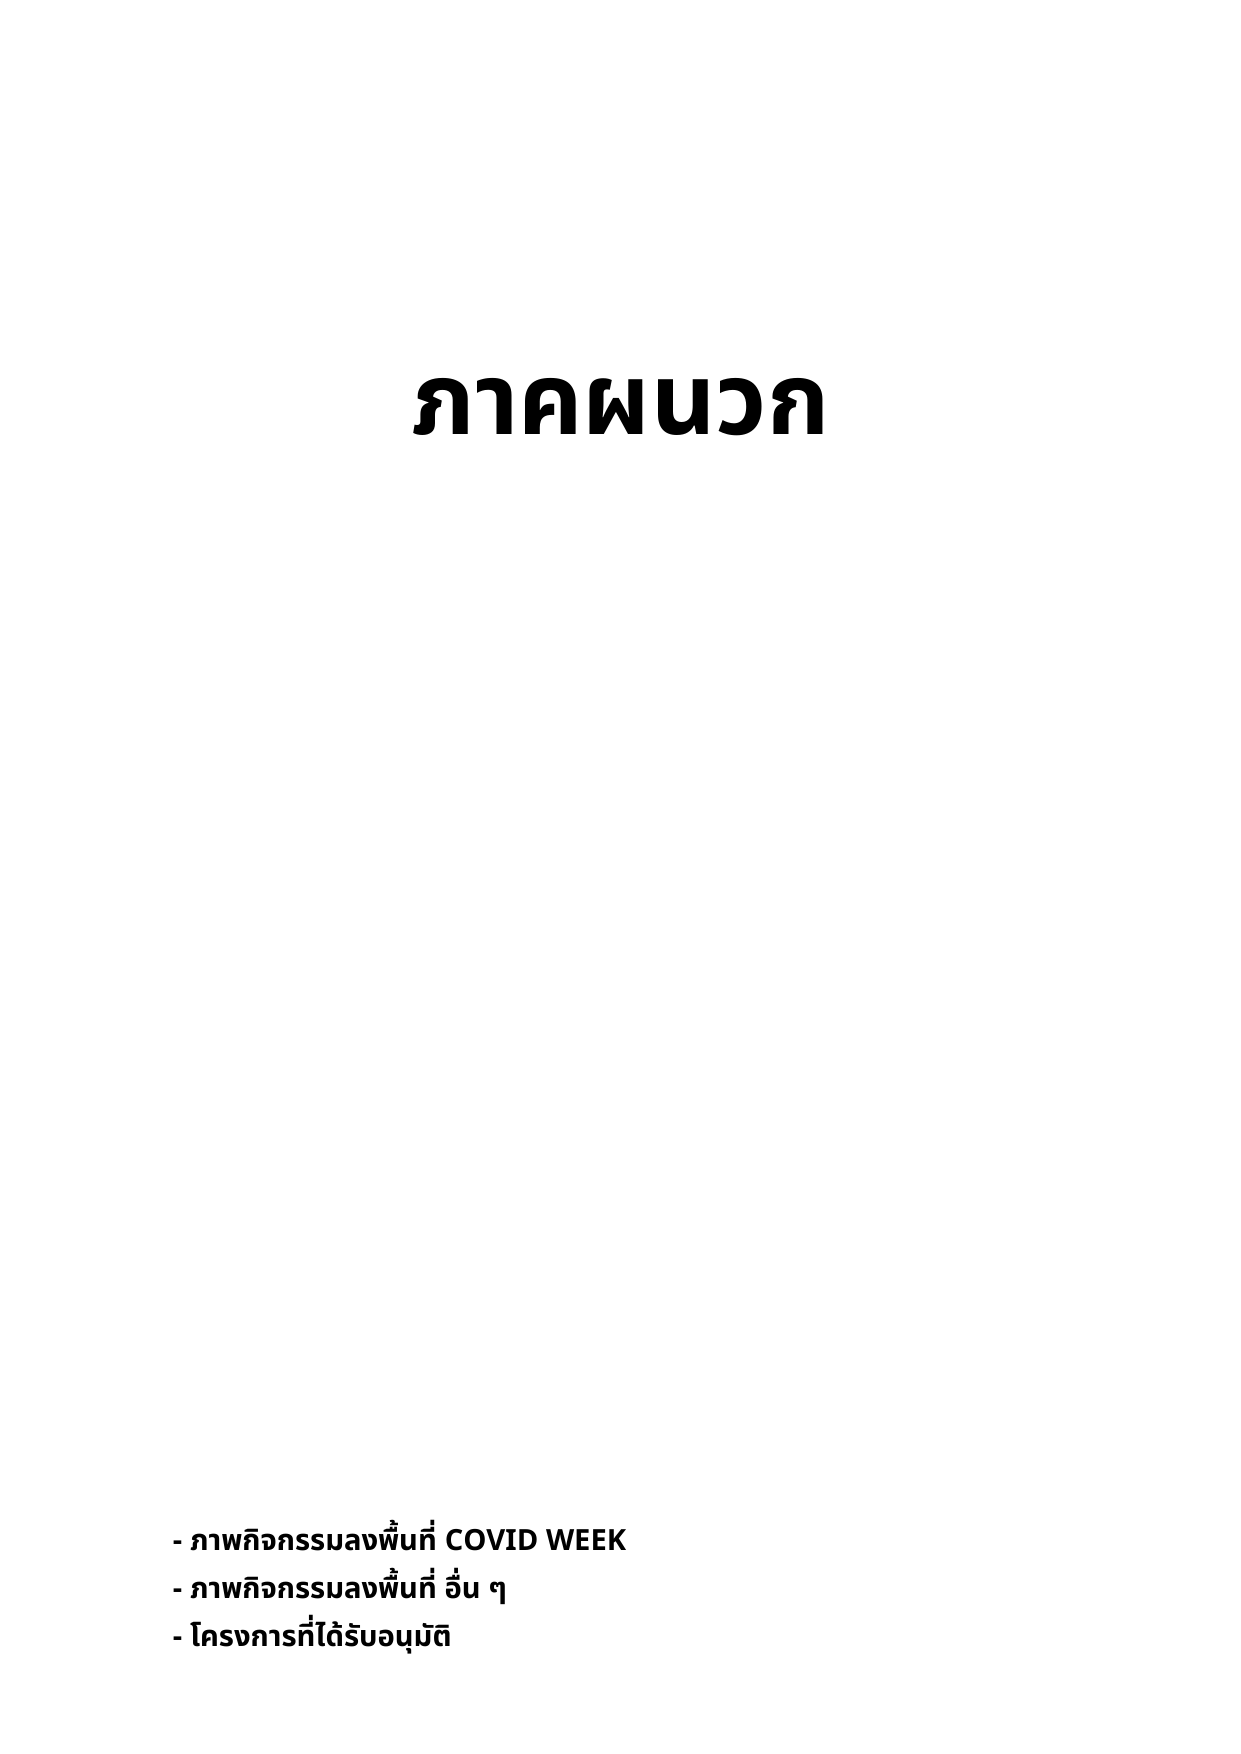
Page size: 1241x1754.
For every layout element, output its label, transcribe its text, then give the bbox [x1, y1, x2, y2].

text ภาคผนวก [150, 328, 1090, 479]
text - ภาพกิจกรรมลงพื้นที่ COVID WEEK - ภาพกิจกรรมลงพื้นที่ อื่น ๆ - โครงการที่ได้รับอนุมัติ [150, 1519, 1090, 1659]
